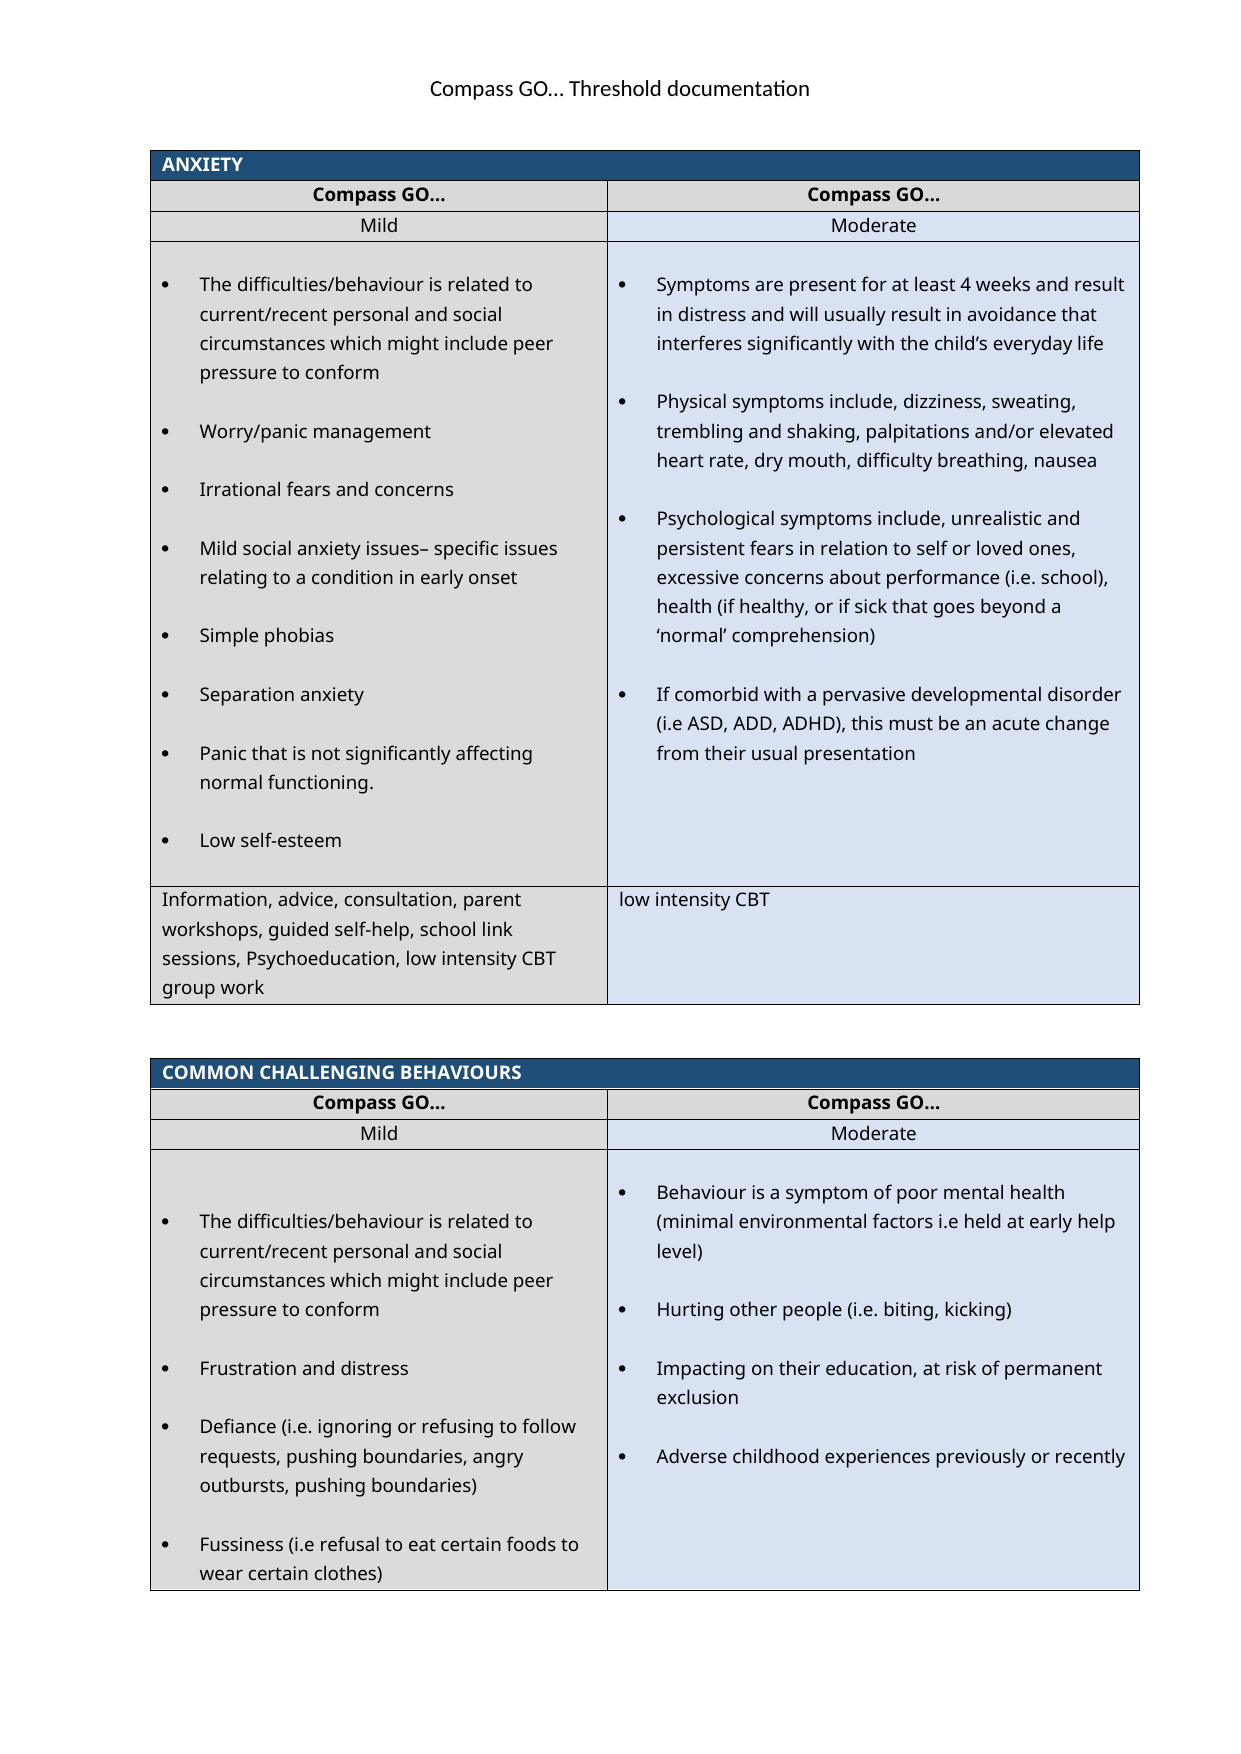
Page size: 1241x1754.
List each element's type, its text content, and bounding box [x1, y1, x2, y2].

table_cell Information, advice, consultation, parent workshops, guided self-help, school link sessions, Psychoeducation, low intensity CBT group work [151, 887, 607, 1004]
table_cell Compass GO… [151, 181, 607, 211]
table_cell Mild [151, 212, 607, 241]
table_cell Mild [151, 1120, 607, 1149]
table_header ANXIETY [151, 151, 1139, 180]
table_cell Compass GO… [151, 1090, 607, 1119]
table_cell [151, 1150, 607, 1589]
table_cell Compass GO… [608, 1090, 1139, 1119]
table_header COMMON CHALLENGING BEHAVIOURS [151, 1059, 1139, 1088]
table_cell Symptoms are present for at least 4 weeks and result in distress and will usually result in avoidance that interferes significantly with the child’s everyday life Physical symptoms include, dizziness, sweating, trembling and shaking, palpitations and/or elevated heart rate, dry mouth, difficulty breathing, nausea Psychological symptoms include, unrealistic and persistent fears in relation to self or loved ones, excessive concerns about performance (i.e. school), health (if healthy, or if sick that goes beyond a ‘normal’ comprehension) If comorbid with a pervasive developmental disorder (i.e ASD, ADD, ADHD), this must be an acute change from their usual presentation [608, 242, 1139, 886]
table_cell The difficulties/behaviour is related to current/recent personal and social circumstances which might include peer pressure to conform Worry/panic management Irrational fears and concerns Mild social anxiety issues– specific issues relating to a condition in early onset Simple phobias Separation anxiety Panic that is not significantly affecting normal functioning. Low self-esteem [151, 242, 607, 886]
table_cell Moderate [608, 1120, 1139, 1149]
table_cell Moderate [608, 212, 1139, 241]
table_cell low intensity CBT [608, 887, 1139, 1004]
table_cell Compass GO… [608, 181, 1139, 211]
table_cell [608, 1150, 1139, 1589]
